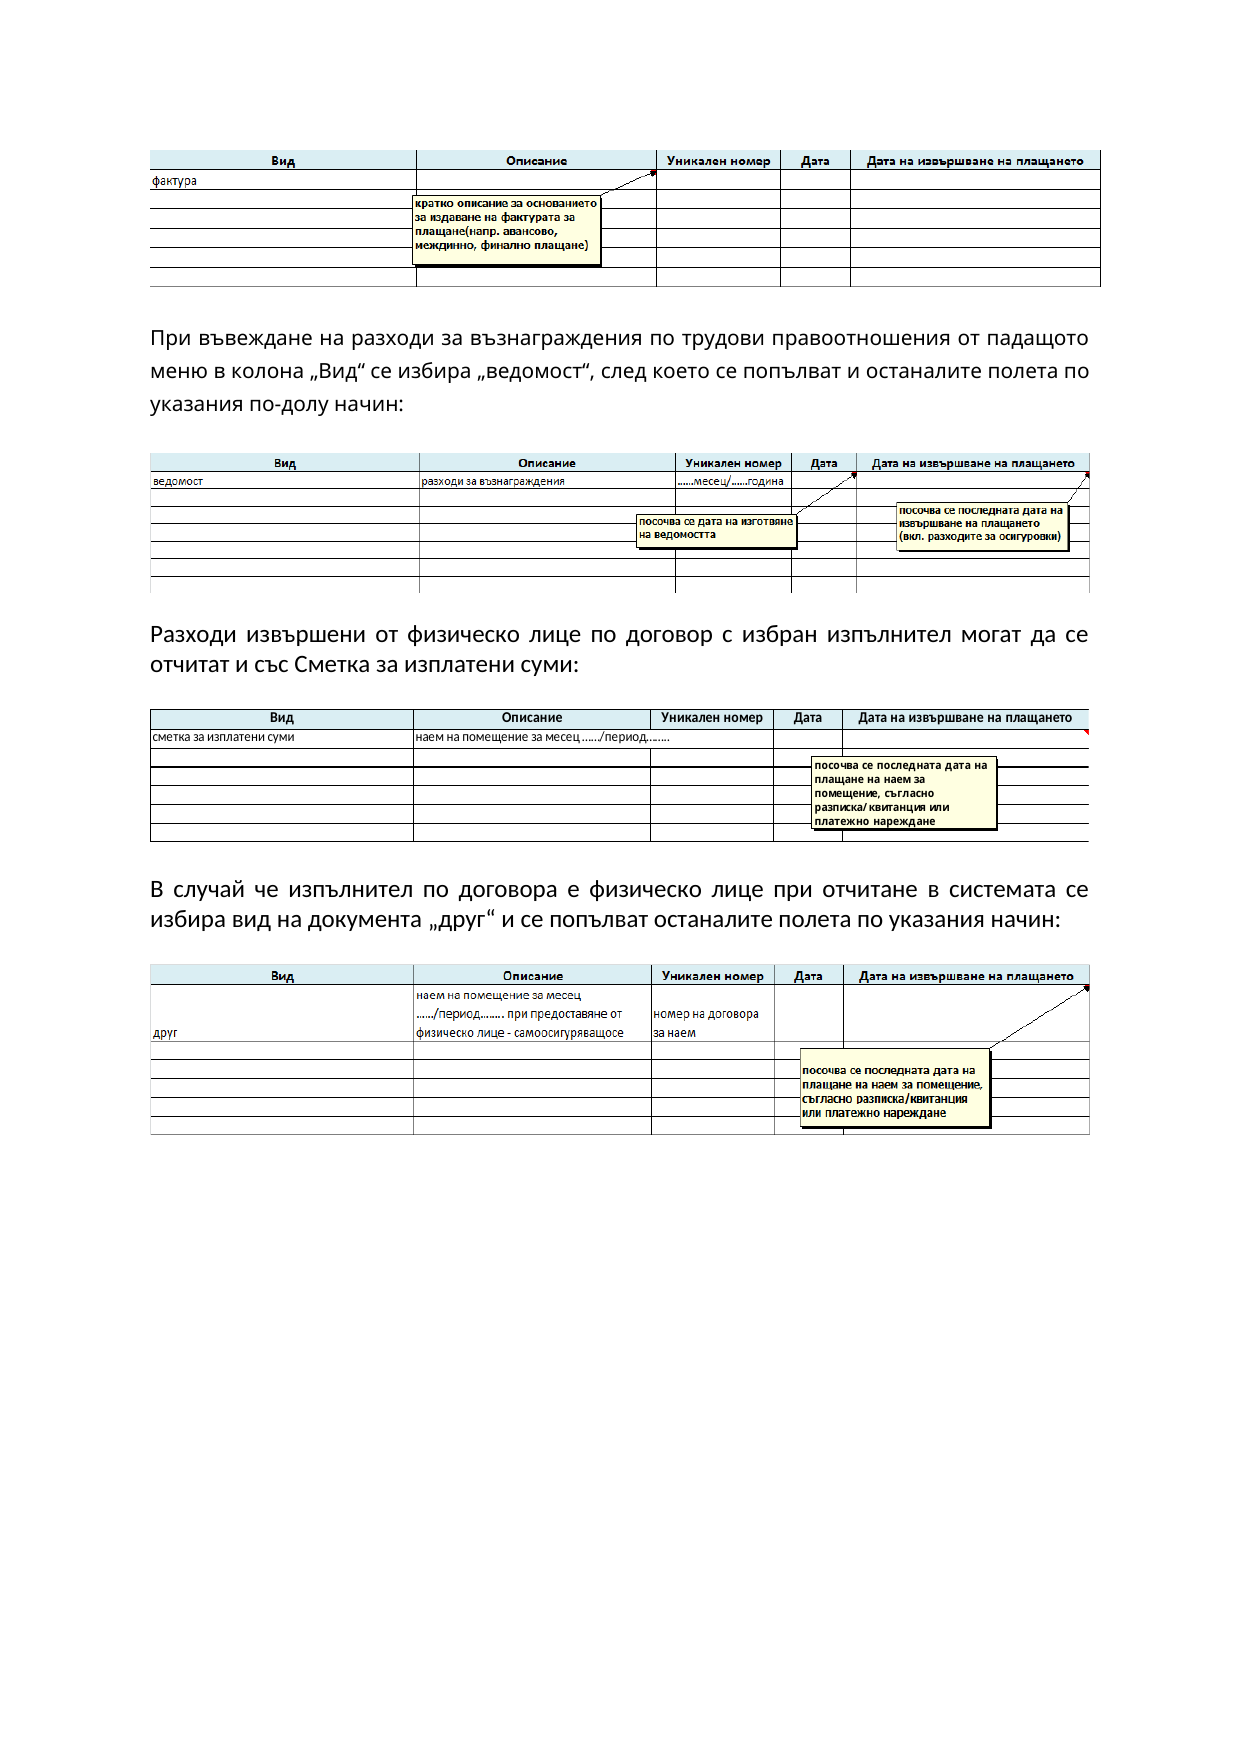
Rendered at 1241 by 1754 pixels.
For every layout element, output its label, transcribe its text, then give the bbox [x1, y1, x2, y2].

text В случай че изпълнител по договора е физическо лице при отчитане в системата се избира вид на документа „друг“ и се попълват останалите полета по указания начин: [150, 873, 1090, 934]
picture [150, 453, 1090, 593]
list При въвеждане на разходи за възнаграждения по трудови правоотношения от падащото меню в колона „Вид“ се избира „ведомост“, след което се попълват и останалите полета по указания по-долу начин: [150, 323, 1090, 417]
picture [150, 964, 1090, 1135]
text Разходи извършени от физическо лице по договор с избран изпълнител могат да се отчитат и със Сметка за изплатени суми: [150, 618, 1090, 679]
picture [150, 150, 1102, 287]
